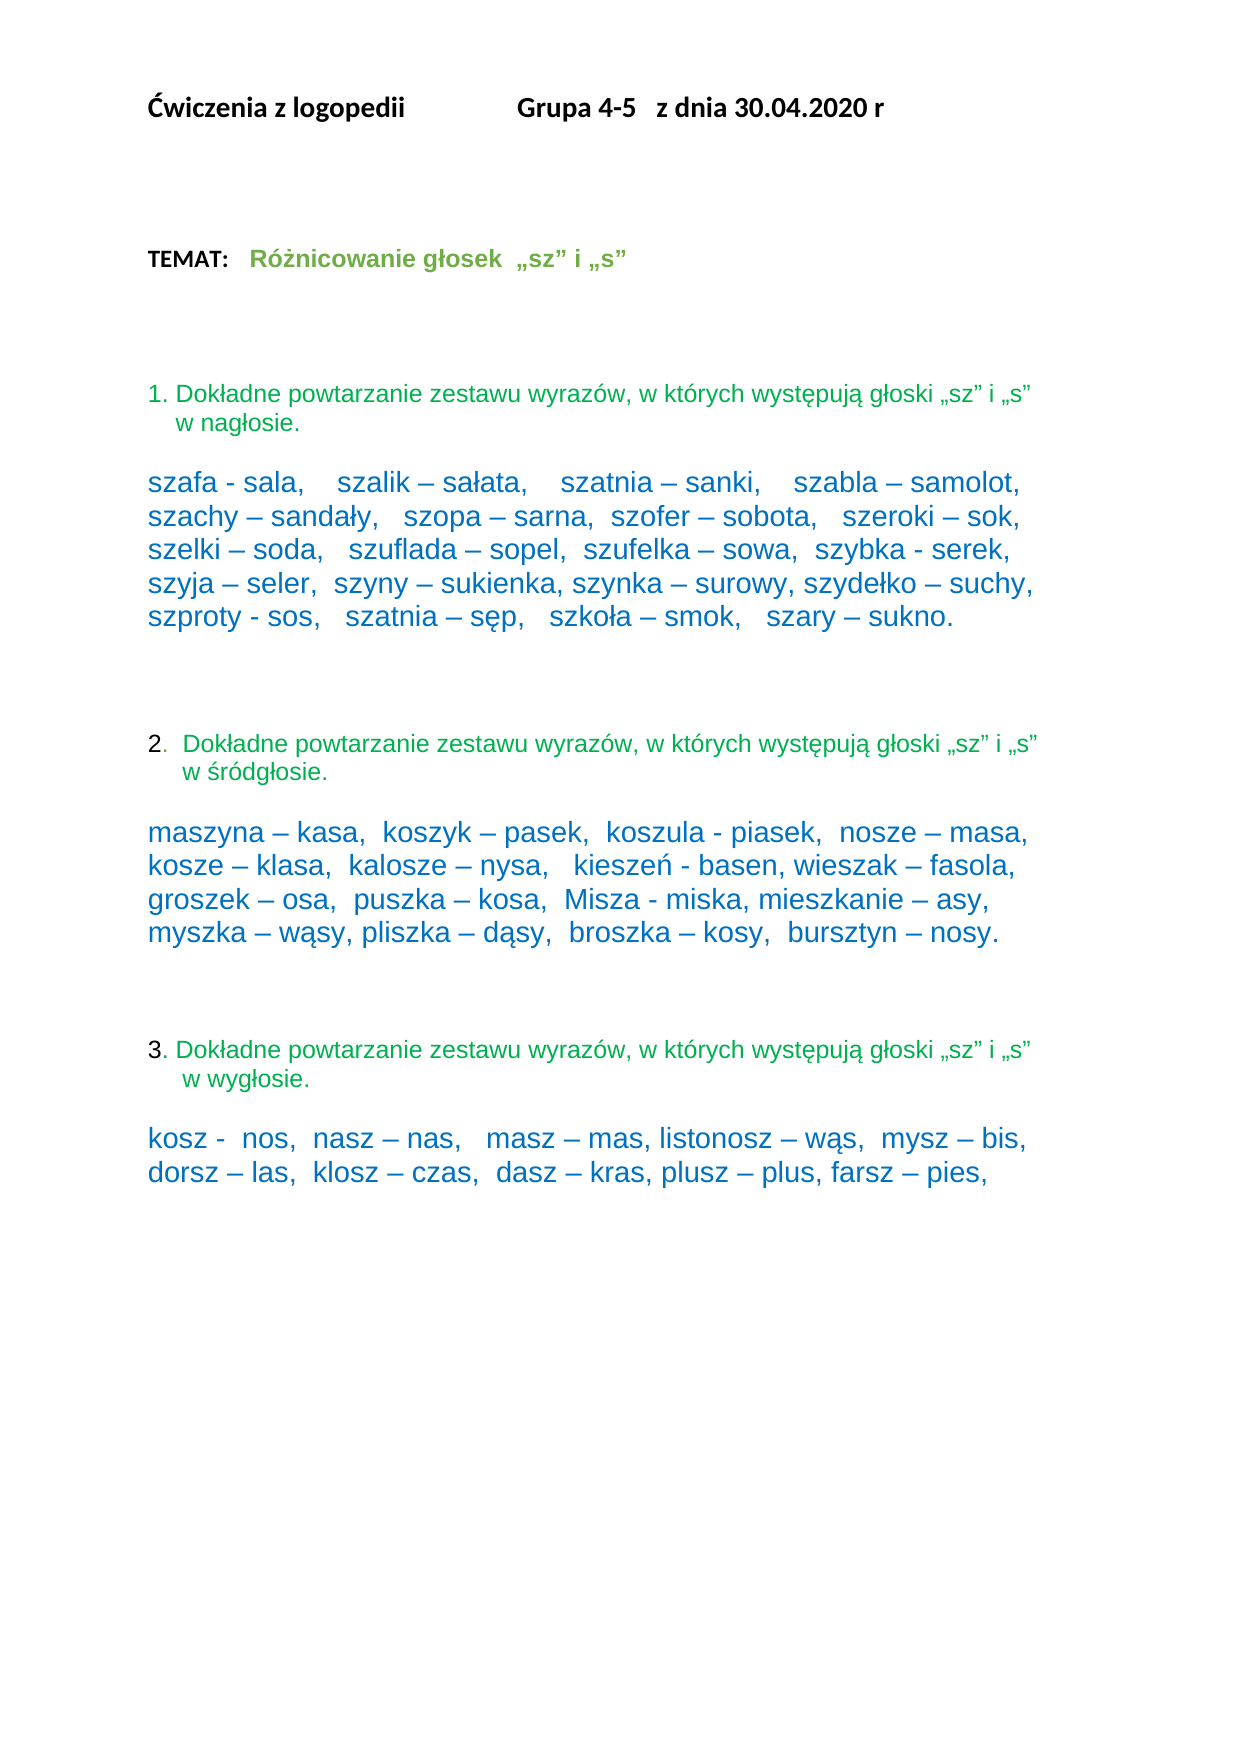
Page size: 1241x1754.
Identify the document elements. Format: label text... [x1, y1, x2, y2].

text myszka – wąsy, pliszka – dąsy, broszka – kosy, bursztyn – nosy. [148, 915, 1093, 949]
text kosze – klasa, kalosze – nysa, kieszeń - basen, wieszak – fasola, [148, 848, 1093, 882]
text 1. Dokładne powtarzanie zestawu wyrazów, w których występują głoski „sz” i „s” w nagłosie. [148, 379, 1093, 436]
text Ćwiczenia z logopedii Grupa 4-5 z dnia 30.04.2020 r [148, 89, 1093, 124]
text szafa - sala, szalik – sałata, szatnia – sanki, szabla – samolot, [148, 465, 1093, 498]
text kosz - nos, nasz – nas, masz – mas, listonosz – wąs, mysz – bis, [148, 1121, 1093, 1155]
text 3. Dokładne powtarzanie zestawu wyrazów, w których występują głoski „sz” i „s” w wygłosie. [148, 1035, 1093, 1093]
text TEMAT: Różnicowanie głosek „sz” i „s” [148, 243, 1093, 273]
text szproty - sos, szatnia – sęp, szkoła – smok, szary – sukno. [148, 599, 1093, 633]
text groszek – osa, puszka – kosa, Misza - miska, mieszkanie – asy, [148, 882, 1093, 915]
text szachy – sandały, szopa – sarna, szofer – sobota, szeroki – sok, [148, 498, 1093, 532]
text dorsz – las, klosz – czas, dasz – kras, plusz – plus, farsz – pies, [148, 1155, 1093, 1188]
text maszyna – kasa, koszyk – pasek, koszula - piasek, nosze – masa, [148, 815, 1093, 848]
text 2. Dokładne powtarzanie zestawu wyrazów, w których występują głoski „sz” i „s” w śródgłosie. [148, 728, 1093, 786]
text szyja – seler, szyny – sukienka, szynka – surowy, szydełko – suchy, [148, 566, 1093, 599]
text szelki – soda, szuflada – sopel, szufelka – sowa, szybka - serek, [148, 532, 1093, 566]
